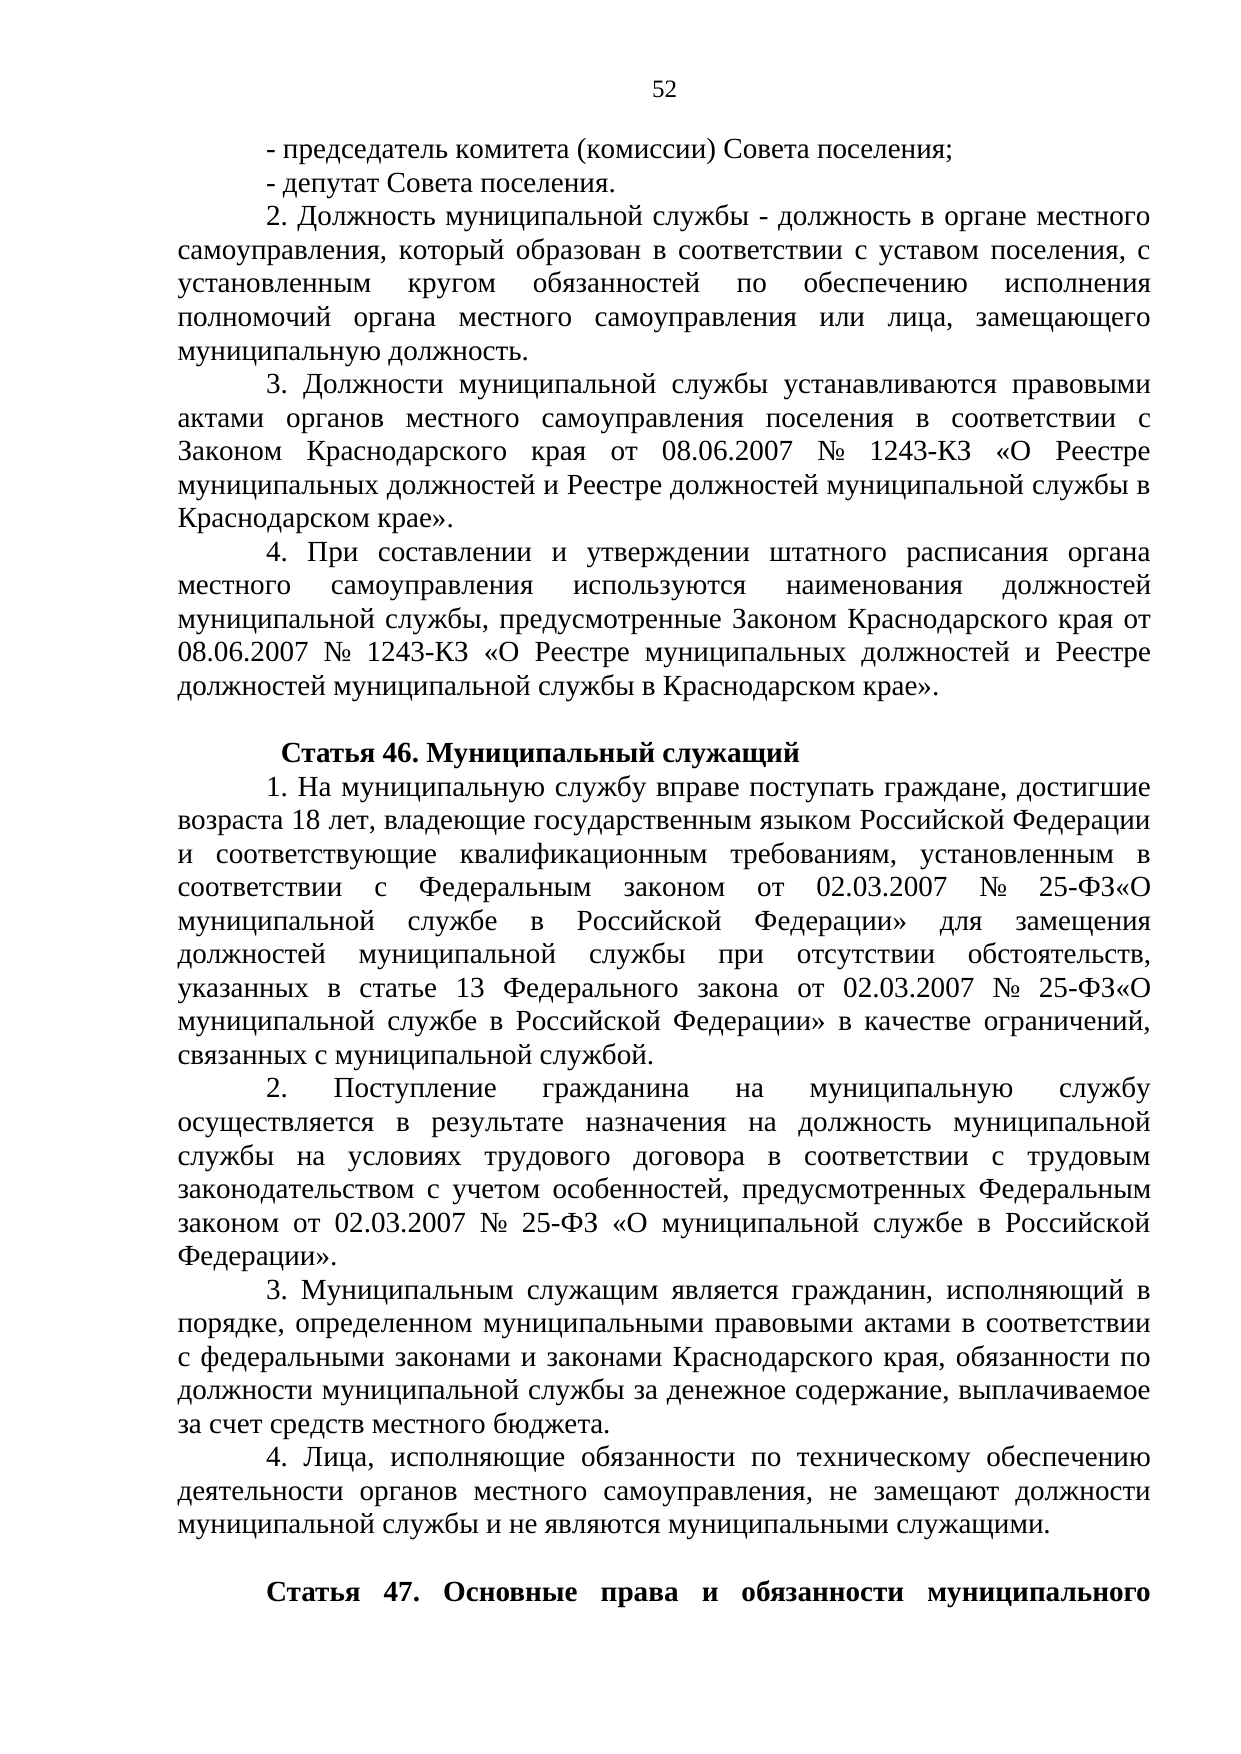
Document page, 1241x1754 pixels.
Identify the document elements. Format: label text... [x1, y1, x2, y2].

text 2. Поступление гражданина на муниципальную службу осуществляется в результате назначения на должность муниципальной службы на условиях трудового договора в соответствии с трудовым законодательством с учетом особенностей, предусмотренных Федеральным законом от 02.03.2007 № 25-ФЗ «О муниципальной службе в Российской Федерации». [177, 1071, 1152, 1272]
text 4. Лица, исполняющие обязанности по техническому обеспечению деятельности органов местного самоуправления, не замещают должности муниципальной службы и не являются муниципальными служащими. [177, 1439, 1152, 1540]
text 3. Муниципальным служащим является гражданин, исполняющий в порядке, определенном муниципальными правовыми актами в соответствии с федеральными законами и законами Краснодарского края, обязанности по должности муниципальной службы за денежное содержание, выплачиваемое за счет средств местного бюджета. [177, 1272, 1152, 1439]
text 2. Должность муниципальной службы - должность в органе местного самоуправления, который образован в соответствии с уставом поселения, с установленным кругом обязанностей по обеспечению исполнения полномочий органа местного самоуправления или лица, замещающего муниципальную должность. [177, 198, 1152, 366]
text 3. Должности муниципальной службы устанавливаются правовыми актами органов местного самоуправления поселения в соответствии с Законом Краснодарского края от 08.06.2007 № 1243-КЗ «О Реестре муниципальных должностей и Реестре должностей муниципальной службы в Краснодарском крае». [177, 366, 1152, 534]
text 1. На муниципальную службу вправе поступать граждане, достигшие возраста 18 лет, владеющие государственным языком Российской Федерации и соответствующие квалификационным требованиям, установленным в соответствии с Федеральным законом от 02.03.2007 № 25-ФЗ«О муниципальной службе в Российской Федерации» для замещения должностей муниципальной службы при отсутствии обстоятельств, указанных в статье 13 Федерального закона от 02.03.2007 № 25-ФЗ«О муниципальной службе в Российской Федерации» в качестве ограничений, связанных с муниципальной службой. [177, 769, 1152, 1071]
text - председатель комитета (комиссии) Совета поселения; [177, 131, 1152, 165]
subtitle Статья 46. Муниципальный служащий [177, 735, 1152, 769]
text - депутат Совета поселения. [177, 165, 1152, 198]
text 4. При составлении и утверждении штатного расписания органа местного самоуправления используются наименования должностей муниципальной службы, предусмотренные Законом Краснодарского края от 08.06.2007 № 1243-КЗ «О Реестре муниципальных должностей и Реестре должностей муниципальной службы в Краснодарском крае». [177, 534, 1152, 702]
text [177, 1574, 1152, 1607]
